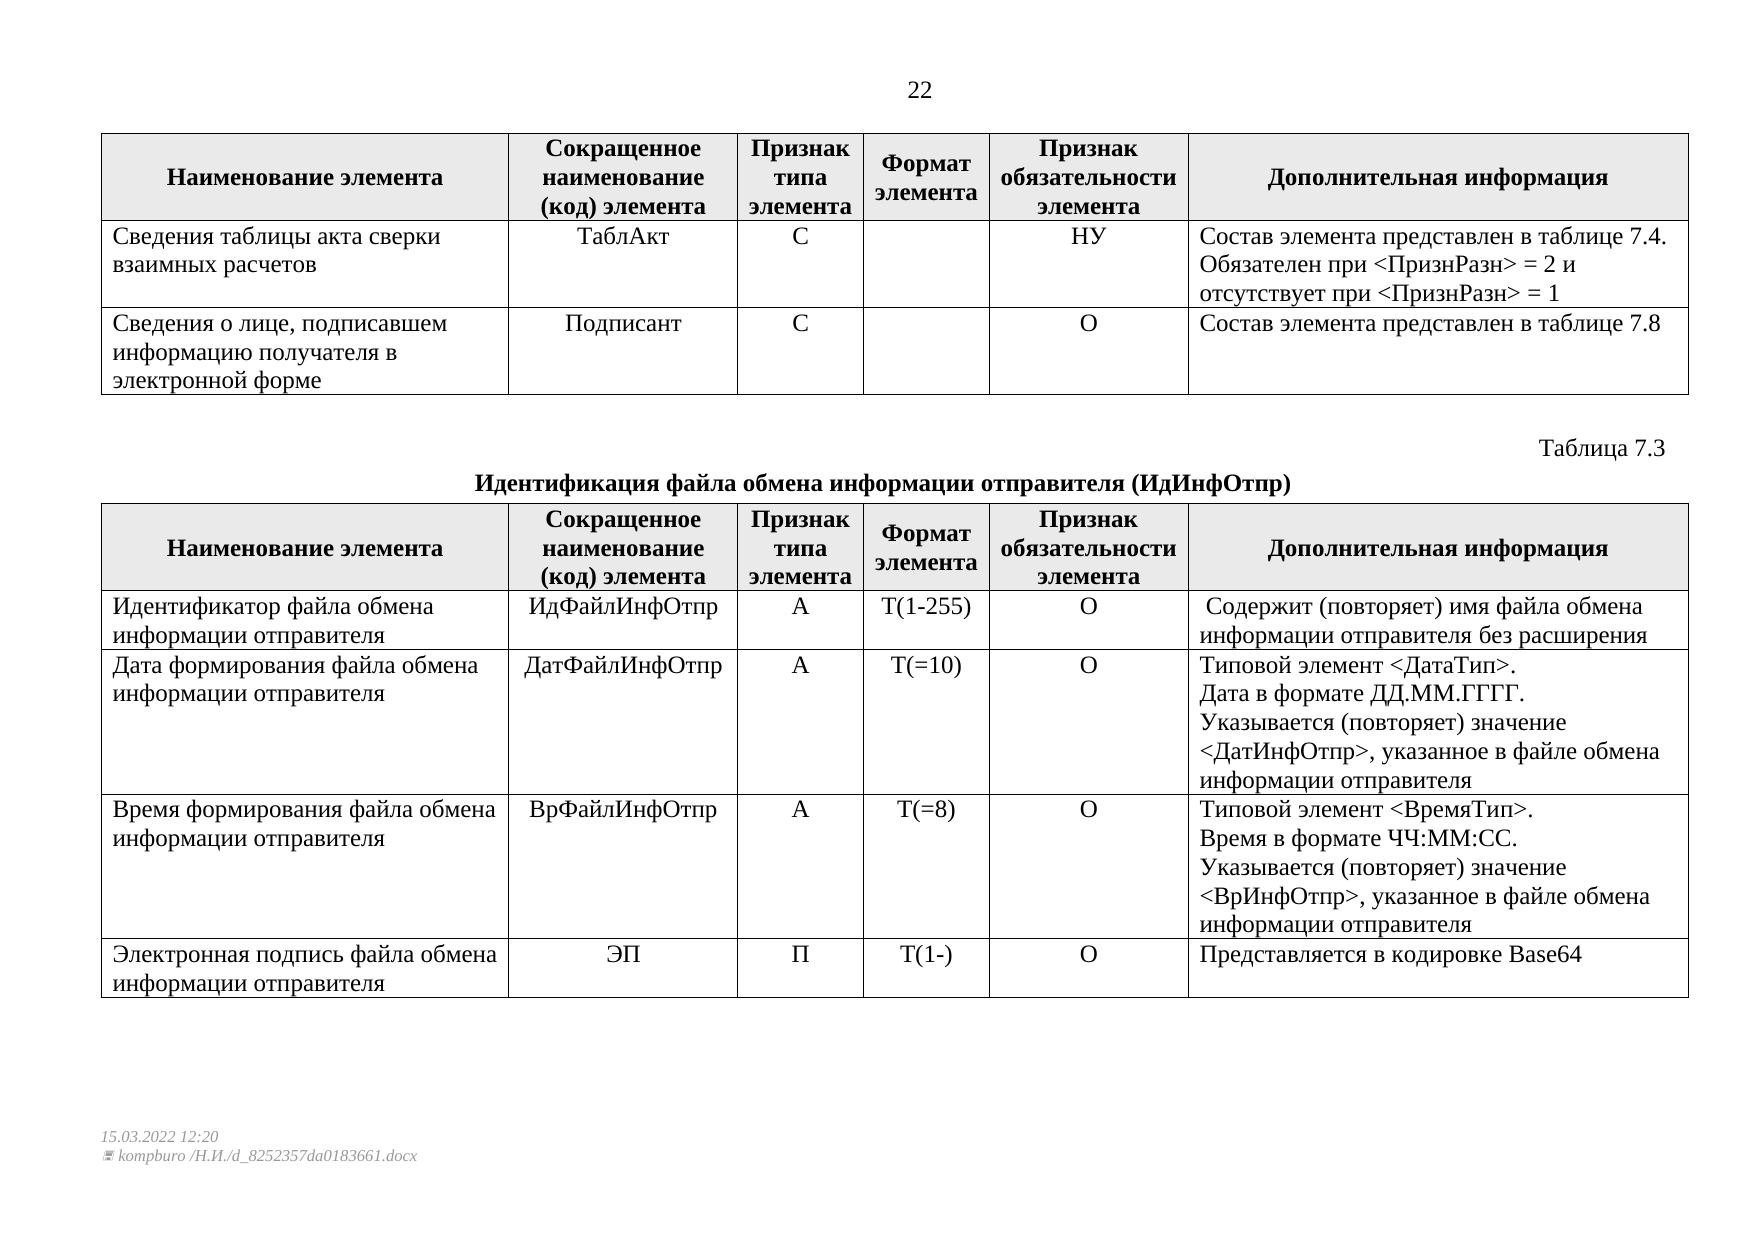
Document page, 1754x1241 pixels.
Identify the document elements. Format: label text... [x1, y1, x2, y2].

table_header Дополнительная информация [1189, 504, 1688, 590]
table_cell Состав элемента представлен в таблице 7.4. Обязателен при <ПризнРазн> = 2 и отсутствует при <ПризнРазн> = 1 [1189, 221, 1688, 307]
table_cell О [990, 795, 1188, 938]
table_cell T(=10) [864, 650, 989, 793]
table_cell Состав элемента представлен в таблице 7.8 [1189, 308, 1688, 394]
table_cell О [990, 308, 1188, 394]
table_header Признак типа элемента [738, 504, 863, 590]
table_cell ЭП [509, 939, 737, 997]
table_cell Идентификатор файла обмена информации отправителя [102, 591, 508, 649]
table_cell НУ [990, 221, 1188, 307]
table_header Сокращенное наименование (код) элемента [509, 504, 737, 590]
table_cell ДатФайлИнфОтпр [509, 650, 737, 793]
table_header Наименование элемента [102, 134, 508, 220]
table_header Формат элемента [864, 504, 989, 590]
table_cell T(1-) [864, 939, 989, 997]
table_header Признак типа элемента [738, 134, 863, 220]
table_cell П [738, 939, 863, 997]
table_cell Типовой элемент <ВремяТип>. Время в формате ЧЧ:ММ:СС. Указывается (повторяет) значение <ВрИнфОтпр>, указанное в файле обмена информации отправителя [1189, 795, 1688, 938]
table_cell Содержит (повторяет) имя файла обмена информации отправителя без расширения [1189, 591, 1688, 649]
table_cell Сведения о лице, подписавшем информацию получателя в электронной форме [102, 308, 508, 394]
table_cell ТаблАкт [509, 221, 737, 307]
table_header Формат элемента [864, 134, 989, 220]
table_cell T(1-255) [864, 591, 989, 649]
table_cell Дата формирования файла обмена информации отправителя [102, 650, 508, 793]
table_cell О [990, 939, 1188, 997]
table_header Признак обязательности элемента [990, 134, 1188, 220]
table_cell ИдФайлИнфОтпр [509, 591, 737, 649]
table_cell Время формирования файла обмена информации отправителя [102, 795, 508, 938]
table_header Признак обязательности элемента [990, 504, 1188, 590]
table_cell О [990, 591, 1188, 649]
table_header Дополнительная информация [1189, 134, 1688, 220]
table_cell О [990, 650, 1188, 793]
table_cell T(=8) [864, 795, 989, 938]
text Идентификация файла обмена информации отправителя (ИдИнфОтпр) [159, 468, 1606, 497]
table_cell Подписант [509, 308, 737, 394]
table_header Наименование элемента [102, 504, 508, 590]
table_cell Электронная подпись файла обмена информации отправителя [102, 939, 508, 997]
table_cell Представляется в кодировке Base64 [1189, 939, 1688, 997]
table_cell С [738, 221, 863, 307]
table_cell Типовой элемент <ДатаТип>. Дата в формате ДД.ММ.ГГГГ. Указывается (повторяет) значение <ДатИнфОтпр>, указанное в файле обмена информации отправителя [1189, 650, 1688, 793]
table_header Сокращенное наименование (код) элемента [509, 134, 737, 220]
table_cell [864, 221, 989, 307]
text Таблица 7.3 [100, 433, 1665, 462]
table_cell A [738, 650, 863, 793]
table_cell [864, 308, 989, 394]
table_cell ВрФайлИнфОтпр [509, 795, 737, 938]
table_cell A [738, 795, 863, 938]
table_cell A [738, 591, 863, 649]
table_cell С [738, 308, 863, 394]
table_cell Сведения таблицы акта сверки взаимных расчетов [102, 221, 508, 307]
